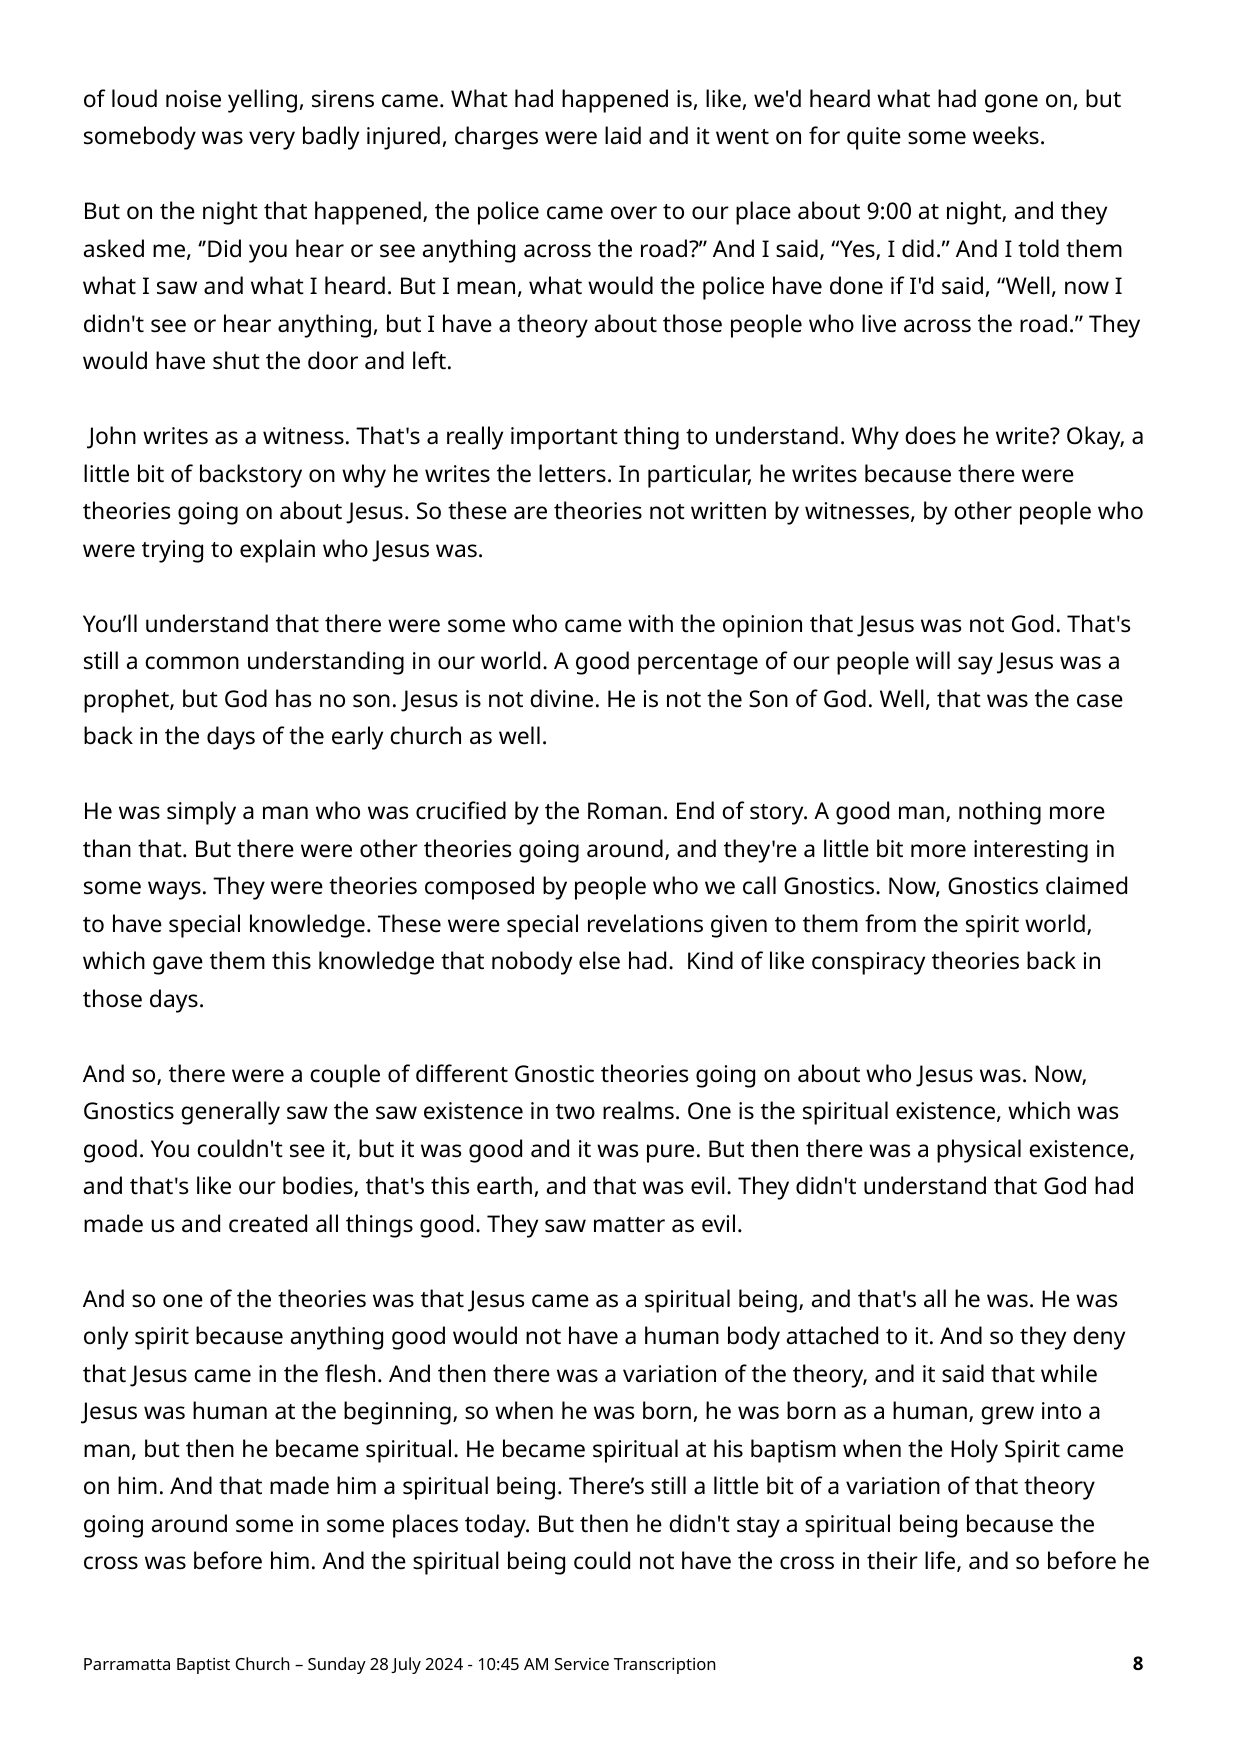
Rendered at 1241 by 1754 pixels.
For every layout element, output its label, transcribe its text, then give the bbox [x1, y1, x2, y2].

text John writes as a witness. That's a really important thing to understand. Why does he write? Okay, a little bit of backstory on why he writes the letters. In particular, he writes because there were theories going on about Jesus. So these are theories not written by witnesses, by other people who were trying to explain who Jesus was. [83, 420, 1157, 564]
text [83, 1283, 1157, 1576]
text But on the night that happened, the police came over to our place about 9:00 at night, and they asked me, ‘’Did you hear or see anything across the road?” And I said, “Yes, I did.” And I told them what I saw and what I heard. But I mean, what would the police have done if I'd said, “Well, now I didn't see or hear anything, but I have a theory about those people who live across the road.” They would have shut the door and left. [83, 195, 1157, 376]
text He was simply a man who was crucified by the Roman. End of story. A good man, nothing more than that. But there were other theories going around, and they're a little bit more interesting in some ways. They were theories composed by people who we call Gnostics. Now, Gnostics claimed to have special knowledge. These were special revelations given to them from the spirit world, which gave them this knowledge that nobody else had. Kind of like conspiracy theories back in those days. [83, 795, 1157, 1014]
text You’ll understand that there were some who came with the opinion that Jesus was not God. That's still a common understanding in our world. A good percentage of our people will say Jesus was a prophet, but God has no son. Jesus is not divine. He is not the Son of God. Well, that was the case back in the days of the early church as well. [83, 608, 1157, 751]
text And so, there were a couple of different Gnostic theories going on about who Jesus was. Now, Gnostics generally saw the saw existence in two realms. One is the spiritual existence, which was good. You couldn't see it, but it was good and it was pure. But then there was a physical existence, and that's like our bodies, that's this earth, and that was evil. They didn't understand that God had made us and created all things good. They saw matter as evil. [83, 1058, 1157, 1239]
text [83, 83, 1157, 151]
